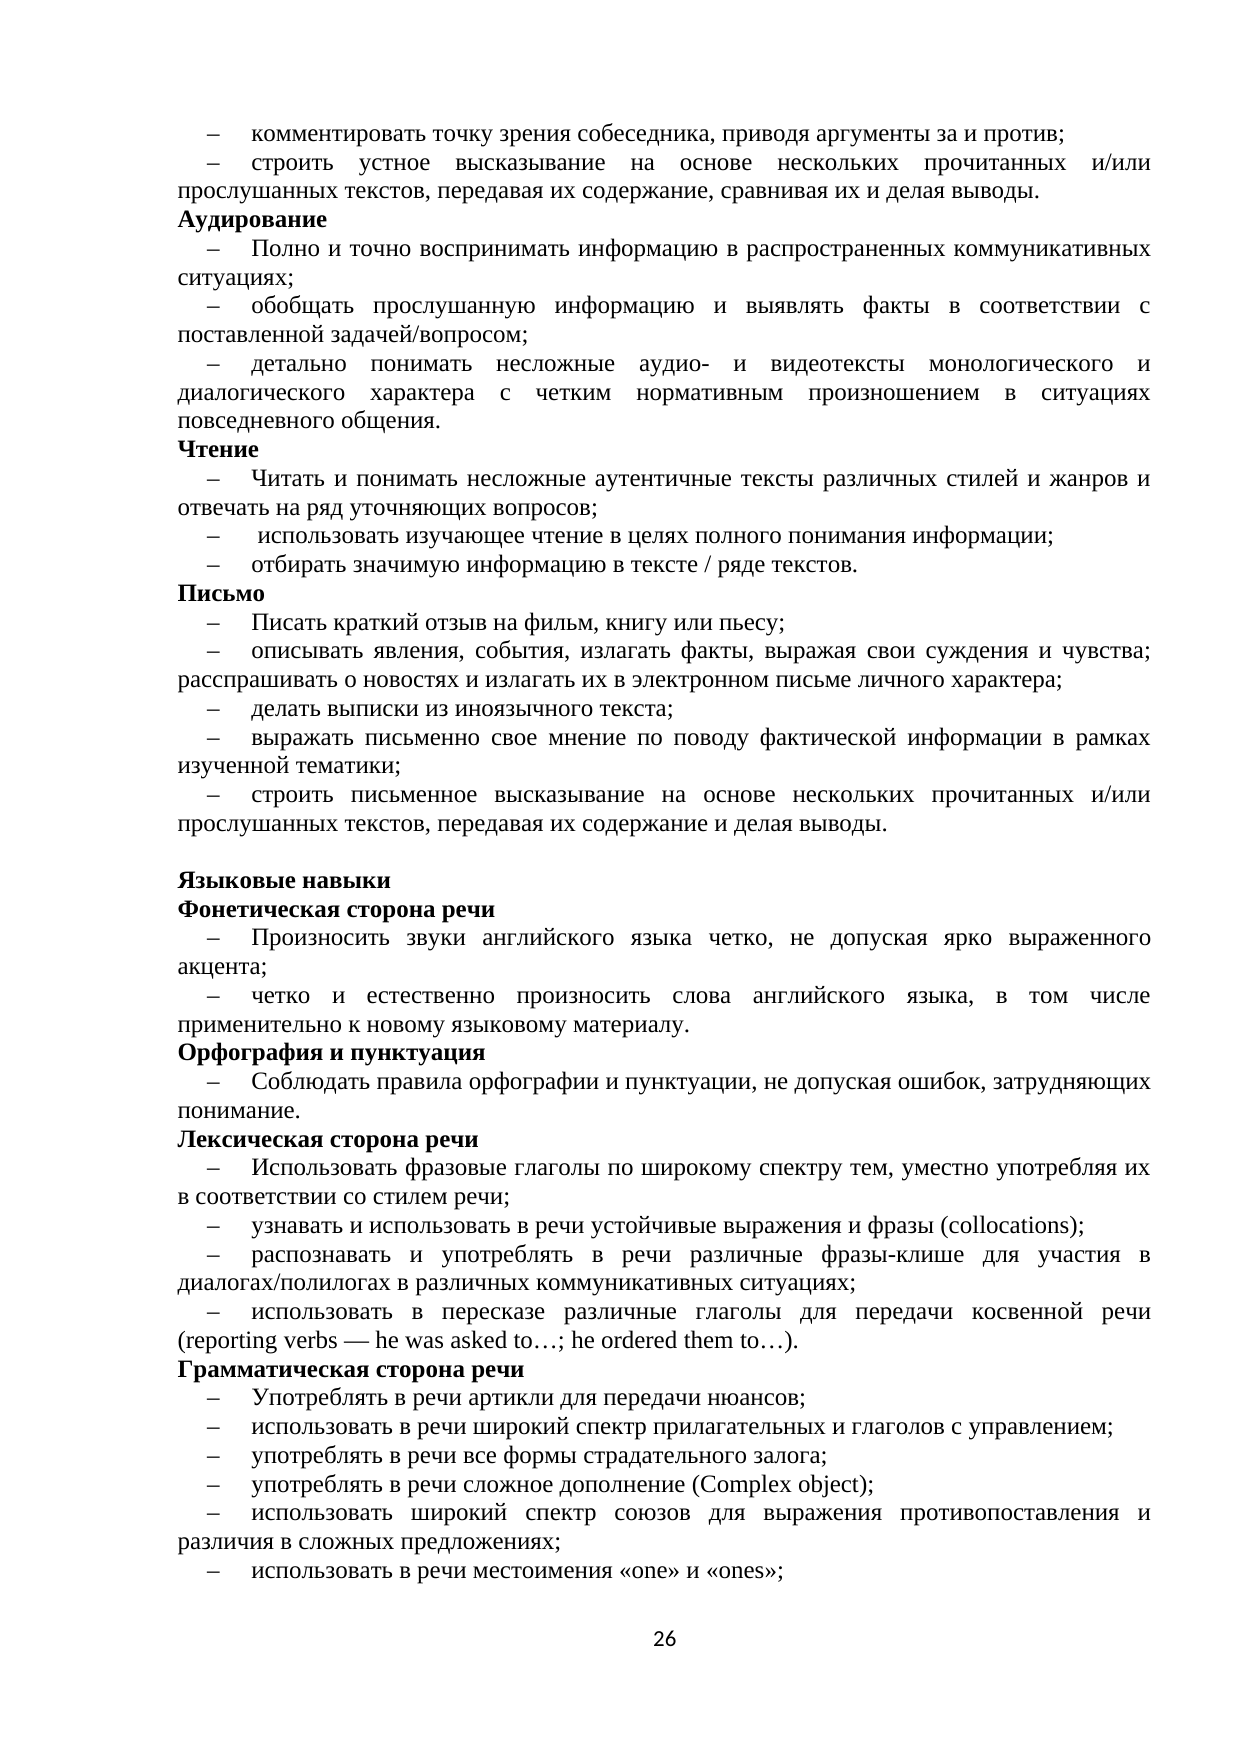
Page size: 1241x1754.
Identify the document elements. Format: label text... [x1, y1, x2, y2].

text четко и естественно произносить слова английского языка, в том числе применительно к новому языковому материалу. [177, 980, 1152, 1037]
text Аудирование [177, 204, 1152, 233]
text Чтение [177, 434, 1152, 463]
text – отбирать значимую информацию в тексте / ряде текстов. [177, 549, 1152, 578]
text строить письменное высказывание на основе нескольких прочитанных и/или прослушанных текстов, передавая их содержание и делая выводы. [177, 779, 1152, 837]
text описывать явления, события, излагать факты, выражая свои суждения и чувства; расспрашивать о новостях и излагать их в электронном письме личного характера; [177, 636, 1152, 693]
text детально понимать несложные аудио- и видеотексты монологического и диалогического характера с четким нормативным произношением в ситуациях повседневного общения. [177, 348, 1152, 434]
text использовать широкий спектр союзов для выражения противопоставления и различия в сложных предложениях; [177, 1497, 1152, 1555]
text использовать в пересказе различные глаголы для передачи косвенной речи (reporting verbs — he was asked to…; he ordered them to…). [177, 1296, 1152, 1354]
text распознавать и употреблять в речи различные фразы-клише для участия в диалогах/полилогах в различных коммуникативных ситуациях; [177, 1239, 1152, 1296]
text употреблять в речи все формы страдательного залога; [177, 1440, 1152, 1469]
text Письмо [177, 578, 1152, 607]
text выражать письменно свое мнение по поводу фактической информации в рамках изученной тематики; [177, 722, 1152, 779]
text узнавать и использовать в речи устойчивые выражения и фразы (collocations); [177, 1210, 1152, 1239]
text использовать в речи местоимения «one» и «ones»; [177, 1555, 1152, 1584]
text Орфография и пунктуация [177, 1037, 1152, 1066]
text Полно и точно воспринимать информацию в распространенных коммуникативных ситуациях; [177, 233, 1152, 291]
text Писать краткий отзыв на фильм, книгу или пьесу; [177, 607, 1152, 636]
text Лексическая сторона речи [177, 1124, 1152, 1152]
text Произносить звуки английского языка четко, не допуская ярко выраженного акцента; [177, 922, 1152, 980]
text Читать и понимать несложные аутентичные тексты различных стилей и жанров и отвечать на ряд уточняющих вопросов; [177, 463, 1152, 521]
text строить устное высказывание на основе нескольких прочитанных и/или прослушанных текстов, передавая их содержание, сравнивая их и делая выводы. [177, 147, 1152, 204]
text обобщать прослушанную информацию и выявлять факты в соответствии с поставленной задачей/вопросом; [177, 291, 1152, 348]
text Соблюдать правила орфографии и пунктуации, не допуская ошибок, затрудняющих понимание. [177, 1066, 1152, 1124]
text использовать изучающее чтение в целях полного понимания информации; [177, 521, 1152, 549]
text Использовать фразовые глаголы по широкому спектру тем, уместно употребляя их в соответствии со стилем речи; [177, 1152, 1152, 1210]
text использовать в речи широкий спектр прилагательных и глаголов с управлением; [177, 1411, 1152, 1440]
text комментировать точку зрения собеседника, приводя аргументы за и против; [177, 118, 1152, 147]
text Языковые навыки [177, 865, 1152, 894]
text Употреблять в речи артикли для передачи нюансов; [177, 1382, 1152, 1411]
text употреблять в речи сложное дополнение (Complex object); [177, 1469, 1152, 1497]
text Грамматическая сторона речи [177, 1354, 1152, 1382]
text Фонетическая сторона речи [177, 894, 1152, 922]
text делать выписки из иноязычного текста; [177, 693, 1152, 722]
